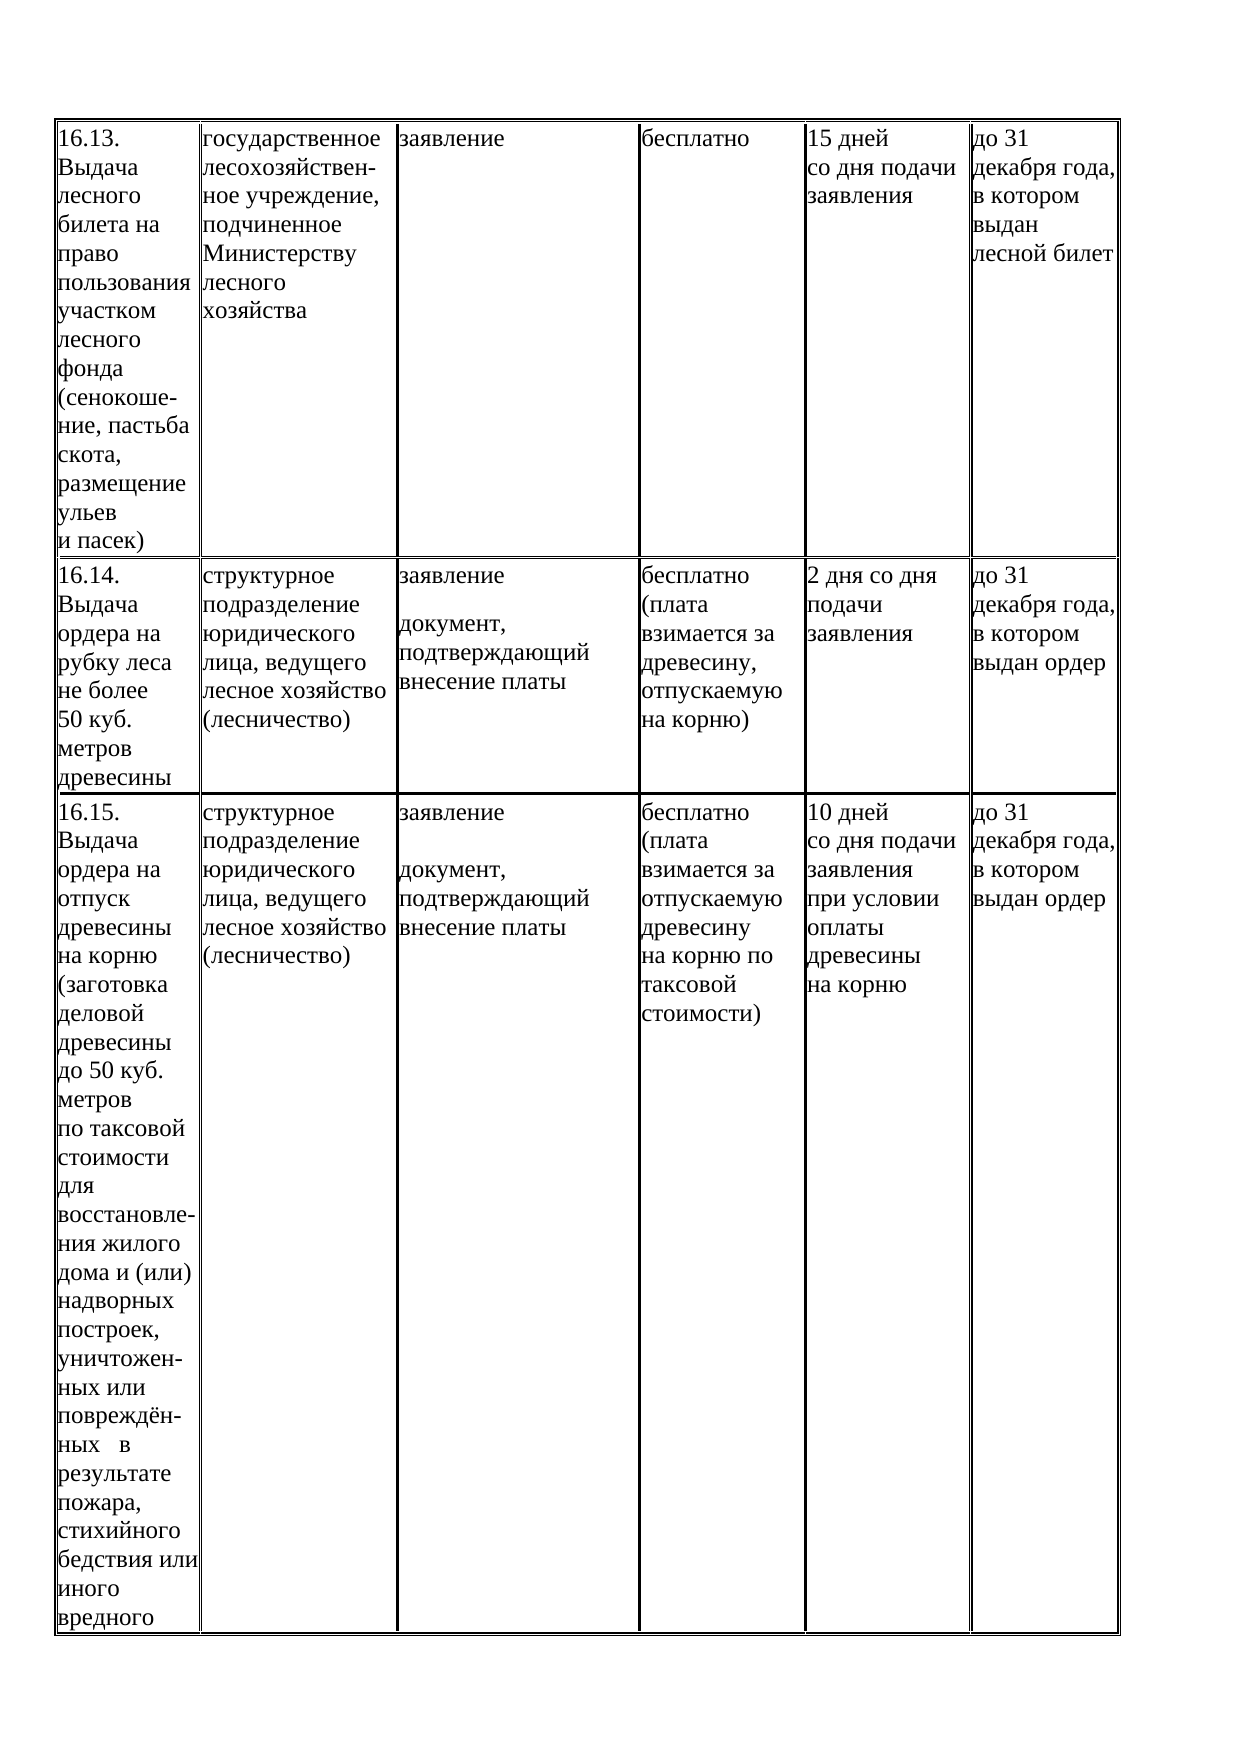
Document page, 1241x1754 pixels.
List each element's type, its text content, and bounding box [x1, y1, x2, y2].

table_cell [397, 795, 639, 1632]
table_cell заявление [397, 122, 639, 556]
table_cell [971, 792, 1117, 1632]
table_cell заявление документ, подтверждающий внесение платы [399, 559, 638, 792]
table_cell до 31 декабря года, в котором выдан ордер [971, 556, 1119, 792]
table_cell 15 дней со дня подачи заявления [805, 120, 971, 556]
table_cell государственное лесохозяйствен-ное учреждение, подчиненное Министерству лесного хозяйства [201, 122, 397, 556]
table_cell структурное подразделение юридического лица, ведущего лесное хозяйство (лесничество) [202, 559, 396, 792]
table_cell 2 дня со дня подачи заявления [807, 559, 969, 792]
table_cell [805, 792, 971, 1632]
table_cell бесплатно (плата взимается за древесину, отпускаемую на корню) [641, 559, 804, 792]
table_cell бесплатно [639, 122, 805, 556]
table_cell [201, 795, 397, 1632]
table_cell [639, 795, 805, 1632]
table_cell 16.14. Выдача ордера на рубку леса не более 50 куб. метров древесины [56, 556, 201, 792]
table_cell до 31 декабря года, в котором выдан лесной билет [971, 122, 1117, 556]
table_cell 16.13. Выдача лесного билета на право пользования участком лесного фонда (сенокоше-ние, пастьба скота, размещение ульев и пасек) [58, 122, 201, 556]
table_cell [58, 792, 201, 1632]
